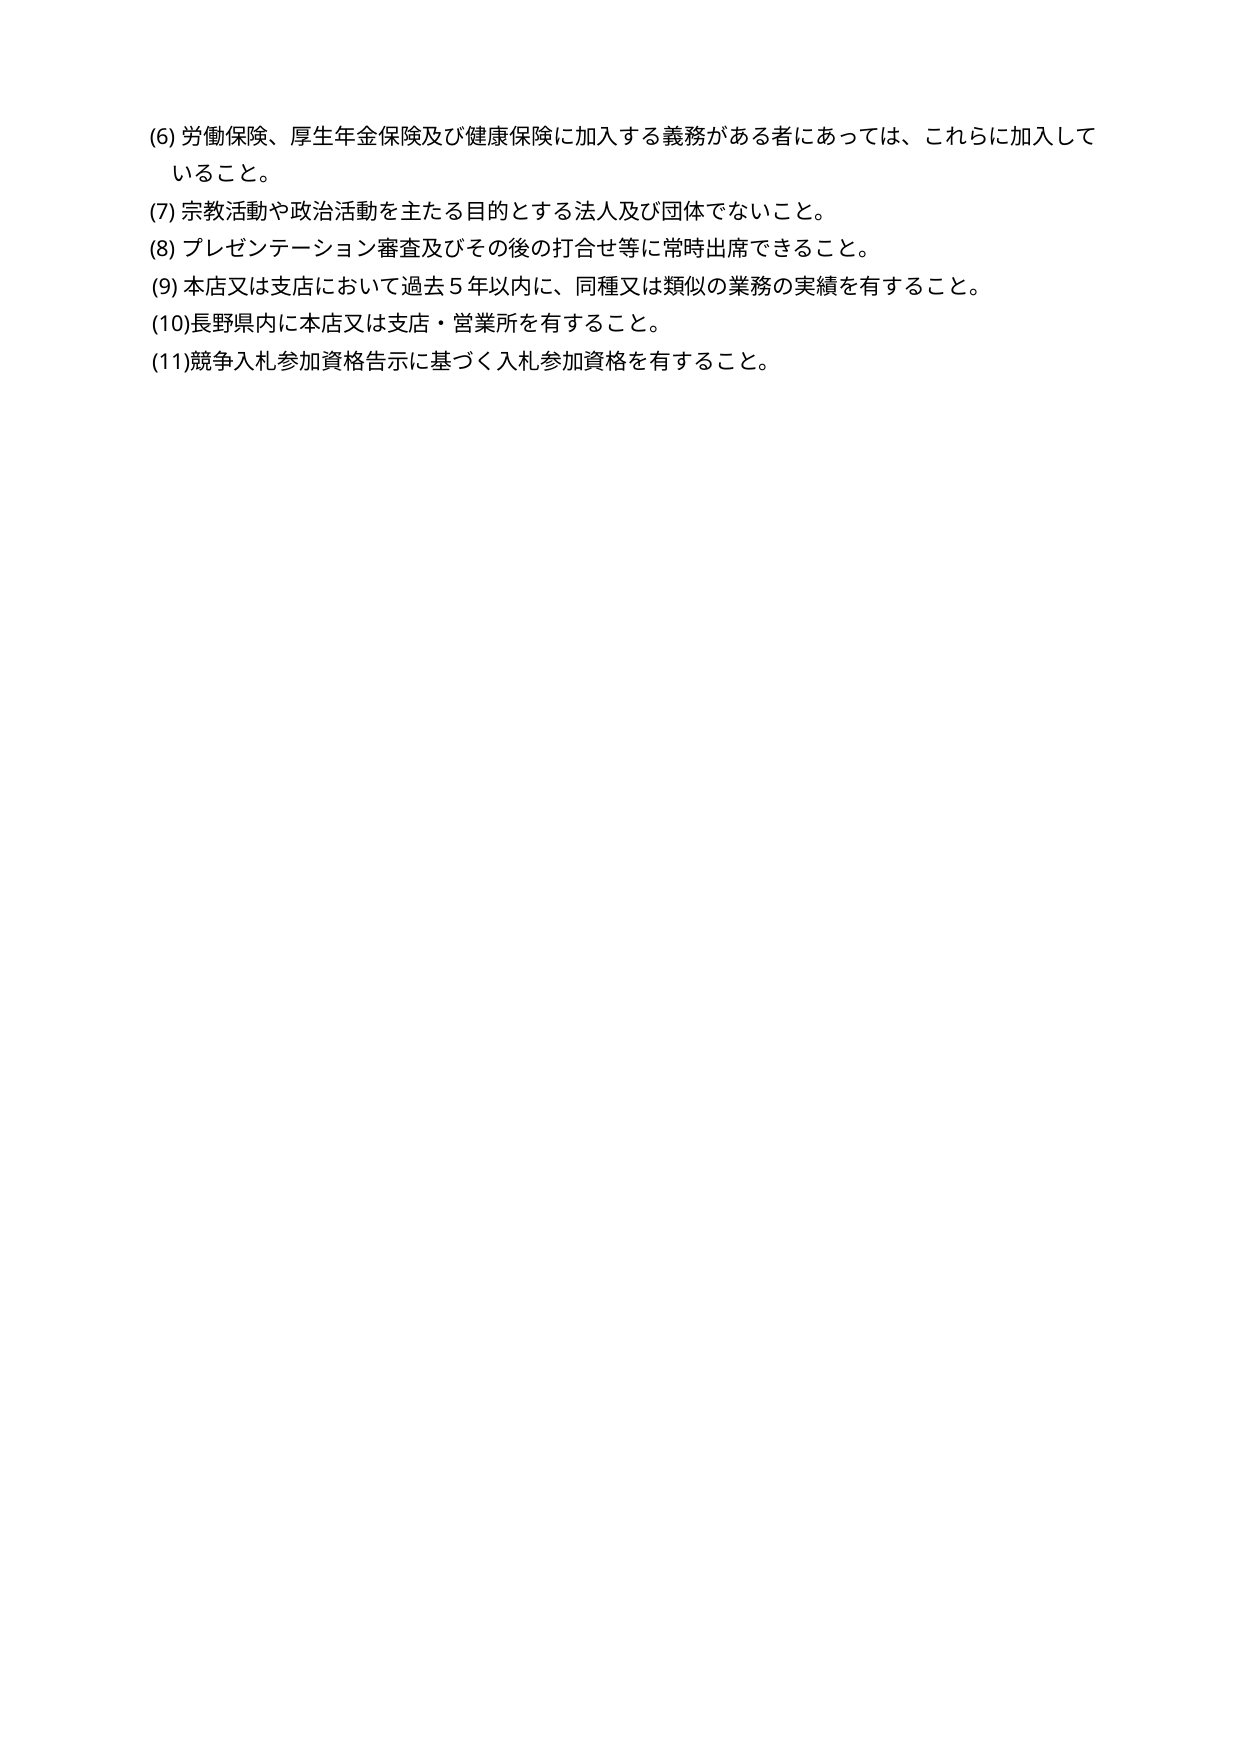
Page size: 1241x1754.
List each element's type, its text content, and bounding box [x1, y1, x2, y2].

text (11)競争入札参加資格告示に基づく入札参加資格を有すること。 [130, 341, 1110, 378]
text (8) プレゼンテーション審査及びその後の打合せ等に常時出席できること。 [149, 228, 1110, 266]
text (7) 宗教活動や政治活動を主たる目的とする法人及び団体でないこと。 [149, 191, 1110, 228]
text (6) 労働保険、厚生年金保険及び健康保険に加入する義務がある者にあっては、これらに加入していること。 [149, 116, 1110, 191]
text (9) 本店又は支店において過去５年以内に、同種又は類似の業務の実績を有すること。 [130, 266, 1110, 303]
text (10)長野県内に本店又は支店・営業所を有すること。 [130, 303, 1110, 341]
